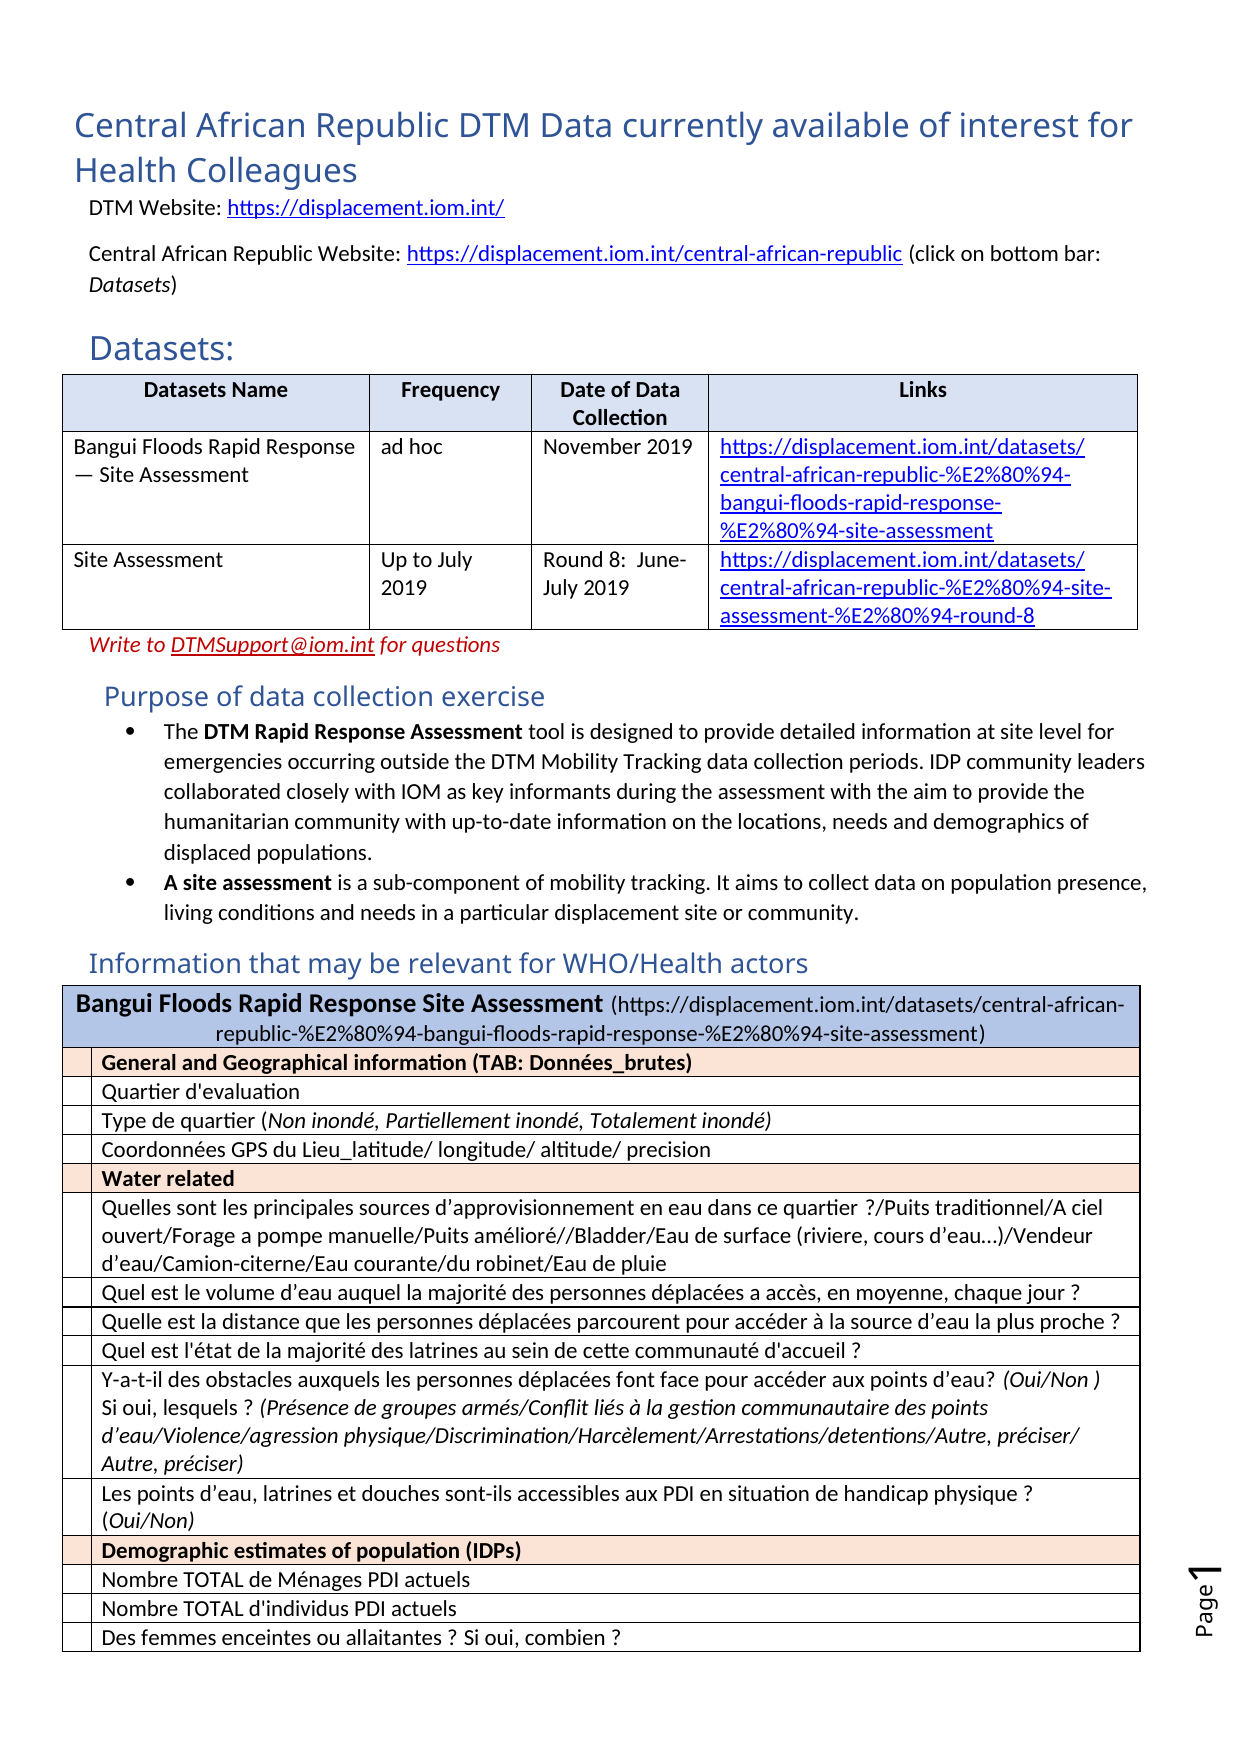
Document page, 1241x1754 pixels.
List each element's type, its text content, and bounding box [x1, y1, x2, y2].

text Central African Republic Website: https://displacement.iom.int/central-african-republic (click on bottom bar: Datasets) [89, 239, 1167, 298]
table_cell [63, 1106, 91, 1134]
table_cell [63, 1623, 91, 1651]
subtitle Central African Republic DTM Data currently available of interest for Health Colleagues [74, 102, 1167, 193]
table_header Bangui Floods Rapid Response Site Assessment (https://displacement.iom.int/datasets/central-african-republic-%E2%80%94-bangui-floods-rapid-response-%E2%80%94-site-assessment) [63, 986, 1139, 1047]
table_cell Des femmes enceintes ou allaitantes ? Si oui, combien ? [92, 1623, 1139, 1651]
table_cell [63, 1193, 91, 1277]
table_cell General and Geographical information (TAB: Données_brutes) [92, 1048, 1139, 1076]
table_cell Site Assessment [63, 545, 369, 629]
table_cell [63, 1164, 91, 1192]
table_cell Les points d’eau, latrines et douches sont-ils accessibles aux PDI en situation de handicap physique ? (Oui/Non) [92, 1479, 1139, 1535]
table_cell Y-a-t-il des obstacles auxquels les personnes déplacées font face pour accéder aux points d’eau? (Oui/Non ) Si oui, lesquels ? (Présence de groupes armés/Conflit liés à la gestion communautaire des points d’eau/Violence/agression physique/Discrimination/Harcèlement/Arrestations/detentions/Autre, préciser/ Autre, préciser) [92, 1366, 1139, 1478]
table_cell Nombre TOTAL d'individus PDI actuels [92, 1594, 1139, 1622]
table_cell [63, 1479, 91, 1535]
table_cell https://displacement.iom.int/datasets/central-african-republic-%E2%80%94-bangui-floods-rapid-response-%E2%80%94-site-assessment [709, 432, 1137, 544]
table_cell Quartier d'evaluation [92, 1077, 1139, 1105]
subtitle Datasets: [89, 325, 1167, 370]
text Write to DTMSupport@iom.int for questions [89, 630, 1167, 658]
table_cell Type de quartier (Non inondé, Partiellement inondé, Totalement inondé) [92, 1106, 1139, 1134]
table_header Date of Data Collection [532, 375, 708, 431]
table_cell Round 8: June-July 2019 [532, 545, 708, 629]
table_cell Bangui Floods Rapid Response — Site Assessment [63, 432, 369, 544]
text DTM Website: https://displacement.iom.int/ [89, 193, 1167, 221]
list A site assessment is a sub-component of mobility tracking. It aims to collect data on population presence, living conditions and needs in a particular displacement site or community. [126, 868, 1167, 926]
table_cell [63, 1077, 91, 1105]
table_cell [63, 1336, 91, 1364]
table_cell [63, 1048, 91, 1076]
table_cell Water related [92, 1164, 1139, 1192]
table_cell November 2019 [532, 432, 708, 544]
table_cell Quelles sont les principales sources d’approvisionnement en eau dans ce quartier ?/Puits traditionnel/A ciel ouvert/Forage a pompe manuelle/Puits amélioré//Bladder/Eau de surface (riviere, cours d’eau…)/Vendeur d’eau/Camion-citerne/Eau courante/du robinet/Eau de pluie [92, 1193, 1139, 1277]
table_cell [63, 1565, 91, 1593]
subtitle Purpose of data collection exercise [103, 677, 1167, 714]
list The DTM Rapid Response Assessment tool is designed to provide detailed information at site level for emergencies occurring outside the DTM Mobility Tracking data collection periods. IDP community leaders collaborated closely with IOM as key informants during the assessment with the aim to provide the humanitarian community with up-to-date information on the locations, needs and demographics of displaced populations. [126, 717, 1167, 866]
table_cell Up to July 2019 [370, 545, 531, 629]
table_cell [63, 1308, 91, 1335]
table_cell [63, 1135, 91, 1163]
table_cell Nombre TOTAL de Ménages PDI actuels [92, 1565, 1139, 1593]
table_cell [63, 1366, 91, 1478]
table_header Links [709, 375, 1137, 431]
table_cell ad hoc [370, 432, 531, 544]
subtitle Information that may be relevant for WHO/Health actors [89, 945, 1167, 982]
table_cell [63, 1594, 91, 1622]
table_cell https://displacement.iom.int/datasets/central-african-republic-%E2%80%94-site-assessment-%E2%80%94-round-8 [709, 545, 1137, 629]
table_cell [63, 1536, 91, 1564]
table_cell Quel est le volume d’eau auquel la majorité des personnes déplacées a accès, en moyenne, chaque jour ? [92, 1278, 1139, 1306]
table_header Frequency [370, 375, 531, 431]
table_cell Coordonnées GPS du Lieu_latitude/ longitude/ altitude/ precision [92, 1135, 1139, 1163]
table_cell Demographic estimates of population (IDPs) [92, 1536, 1139, 1564]
table_cell Quel est l'état de la majorité des latrines au sein de cette communauté d'accueil ? [92, 1336, 1139, 1364]
table_cell Quelle est la distance que les personnes déplacées parcourent pour accéder à la source d’eau la plus proche ? [92, 1308, 1139, 1335]
table_cell [63, 1278, 91, 1306]
table_header Datasets Name [63, 375, 369, 431]
